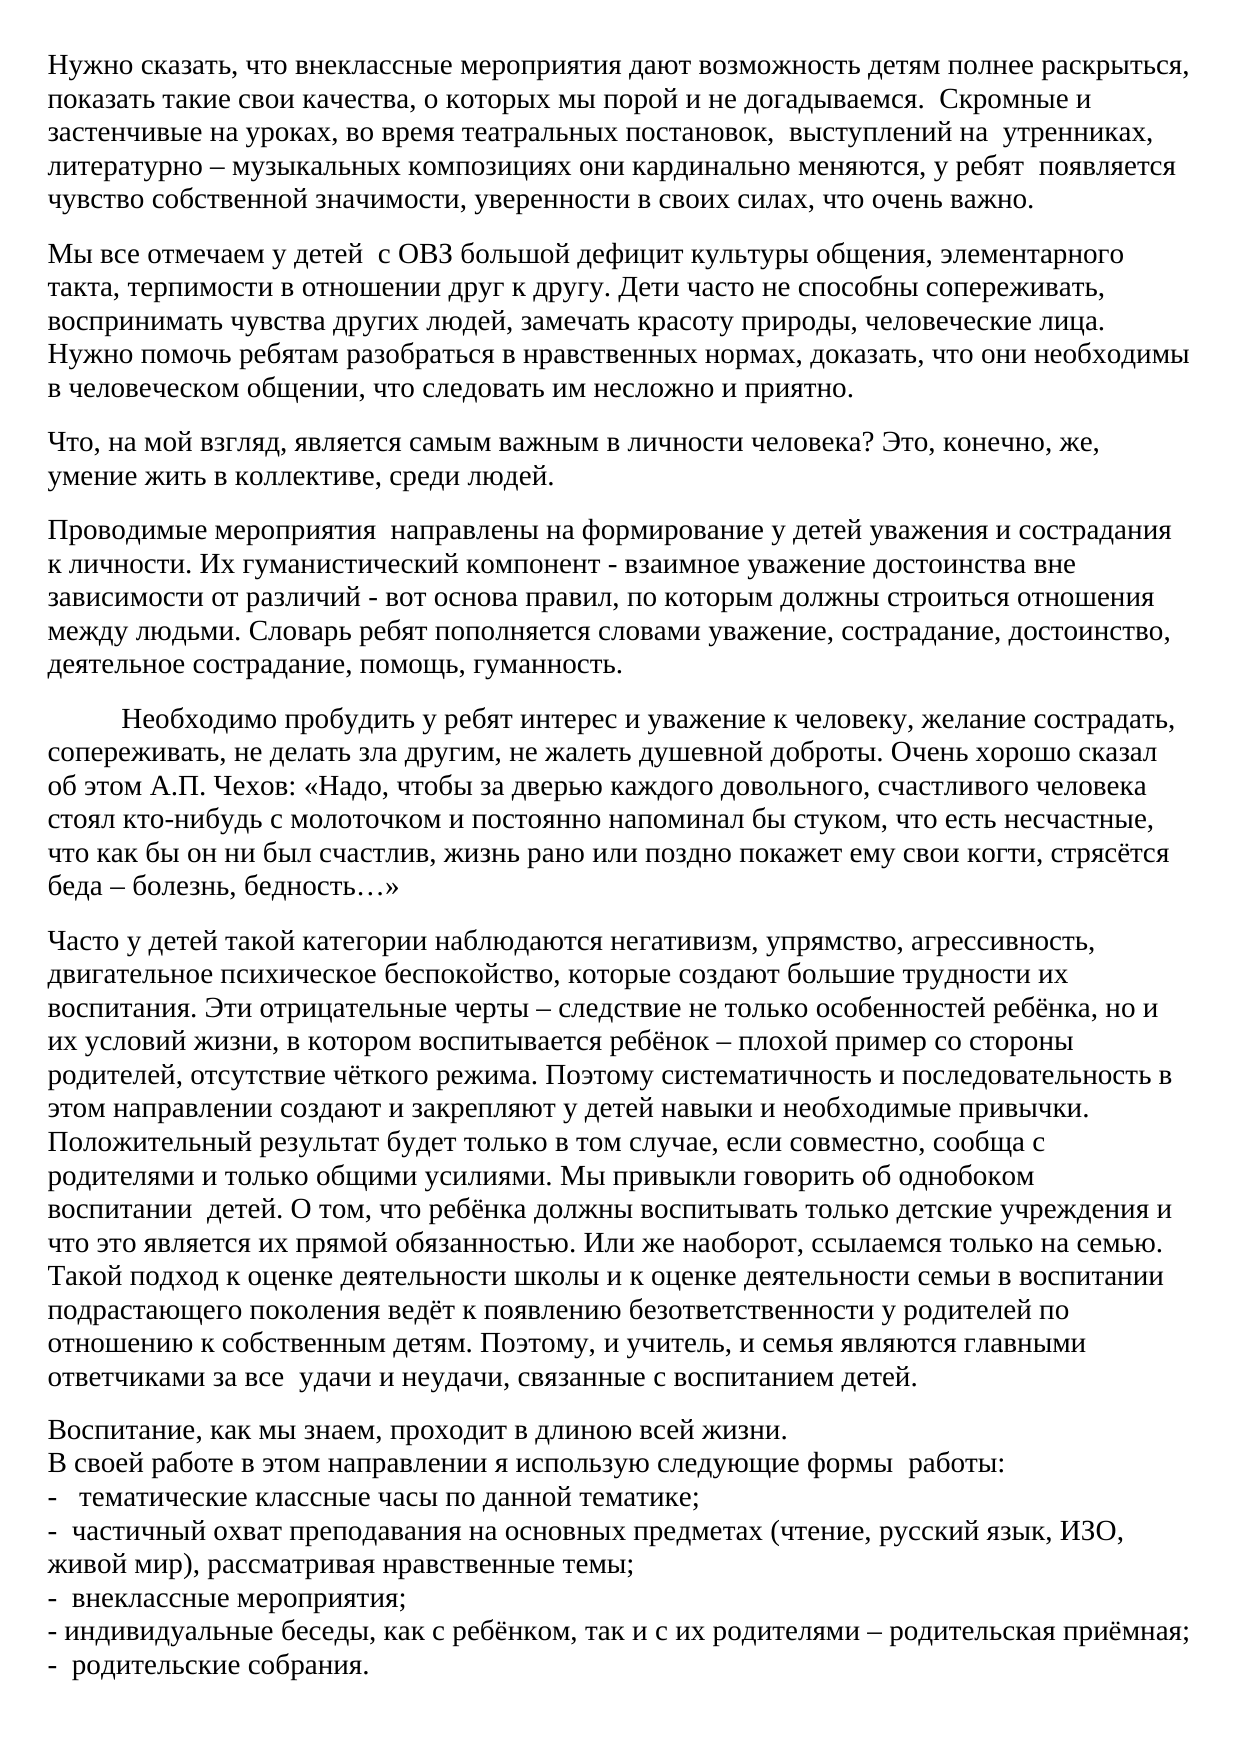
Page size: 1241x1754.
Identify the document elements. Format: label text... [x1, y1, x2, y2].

text Нужно сказать, что внеклассные мероприятия дают возможность детям полнее раскрыться, показать такие свои качества, о которых мы порой и не догадываемся. Скромные и застенчивые на уроках, во время театральных постановок, выступлений на утренниках, литературно – музыкальных композициях они кардинально меняются, у ребят появляется чувство собственной значимости, уверенности в своих силах, что очень важно. [47, 47, 1193, 215]
text Часто у детей такой категории наблюдаются негативизм, упрямство, агрессивность, двигательное психическое беспокойство, которые создают большие трудности их воспитания. Эти отрицательные черты – следствие не только особенностей ребёнка, но и их условий жизни, в котором воспитывается ребёнок – плохой пример со стороны родителей, отсутствие чёткого режима. Поэтому систематичность и последовательность в этом направлении создают и закрепляют у детей навыки и необходимые привычки. Положительный результат будет только в том случае, если совместно, сообща с родителями и только общими усилиями. Мы привыкли говорить об однобоком воспитании детей. О том, что ребёнка должны воспитывать только детские учреждения и что это является их прямой обязанностью. Или же наоборот, ссылаемся только на семью. Такой подход к оценке деятельности школы и к оценке деятельности семьи в воспитании подрастающего поколения ведёт к появлению безответственности у родителей по отношению к собственным детям. Поэтому, и учитель, и семья являются главными ответчиками за все удачи и неудачи, связанные с воспитанием детей. [47, 923, 1193, 1392]
text Что, на мой взгляд, является самым важным в личности человека? Это, конечно, же, умение жить в коллективе, среди людей. [47, 424, 1193, 491]
text Мы все отмечаем у детей с ОВЗ большой дефицит культуры общения, элементарного такта, терпимости в отношении друг к другу. Дети часто не способны сопереживать, воспринимать чувства других людей, замечать красоту природы, человеческие лица. Нужно помочь ребятам разобраться в нравственных нормах, доказать, что они необходимы в человеческом общении, что следовать им несложно и приятно. [47, 236, 1193, 403]
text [47, 1412, 1193, 1680]
text Проводимые мероприятия направлены на формирование у детей уважения и сострадания к личности. Их гуманистический компонент - взаимное уважение достоинства вне зависимости от различий - вот основа правил, по которым должны строиться отношения между людьми. Словарь ребят пополняется словами уважение, сострадание, достоинство, деятельное сострадание, помощь, гуманность. [47, 512, 1193, 680]
text Необходимо пробудить у ребят интерес и уважение к человеку, желание сострадать, сопереживать, не делать зла другим, не жалеть душевной доброты. Очень хорошо сказал об этом А.П. Чехов: «Надо, чтобы за дверью каждого довольного, счастливого человека стоял кто-нибудь с молоточком и постоянно напоминал бы стуком, что есть несчастные, что как бы он ни был счастлив, жизнь рано или поздно покажет ему свои когти, стрясётся беда – болезнь, бедность…» [47, 701, 1193, 902]
